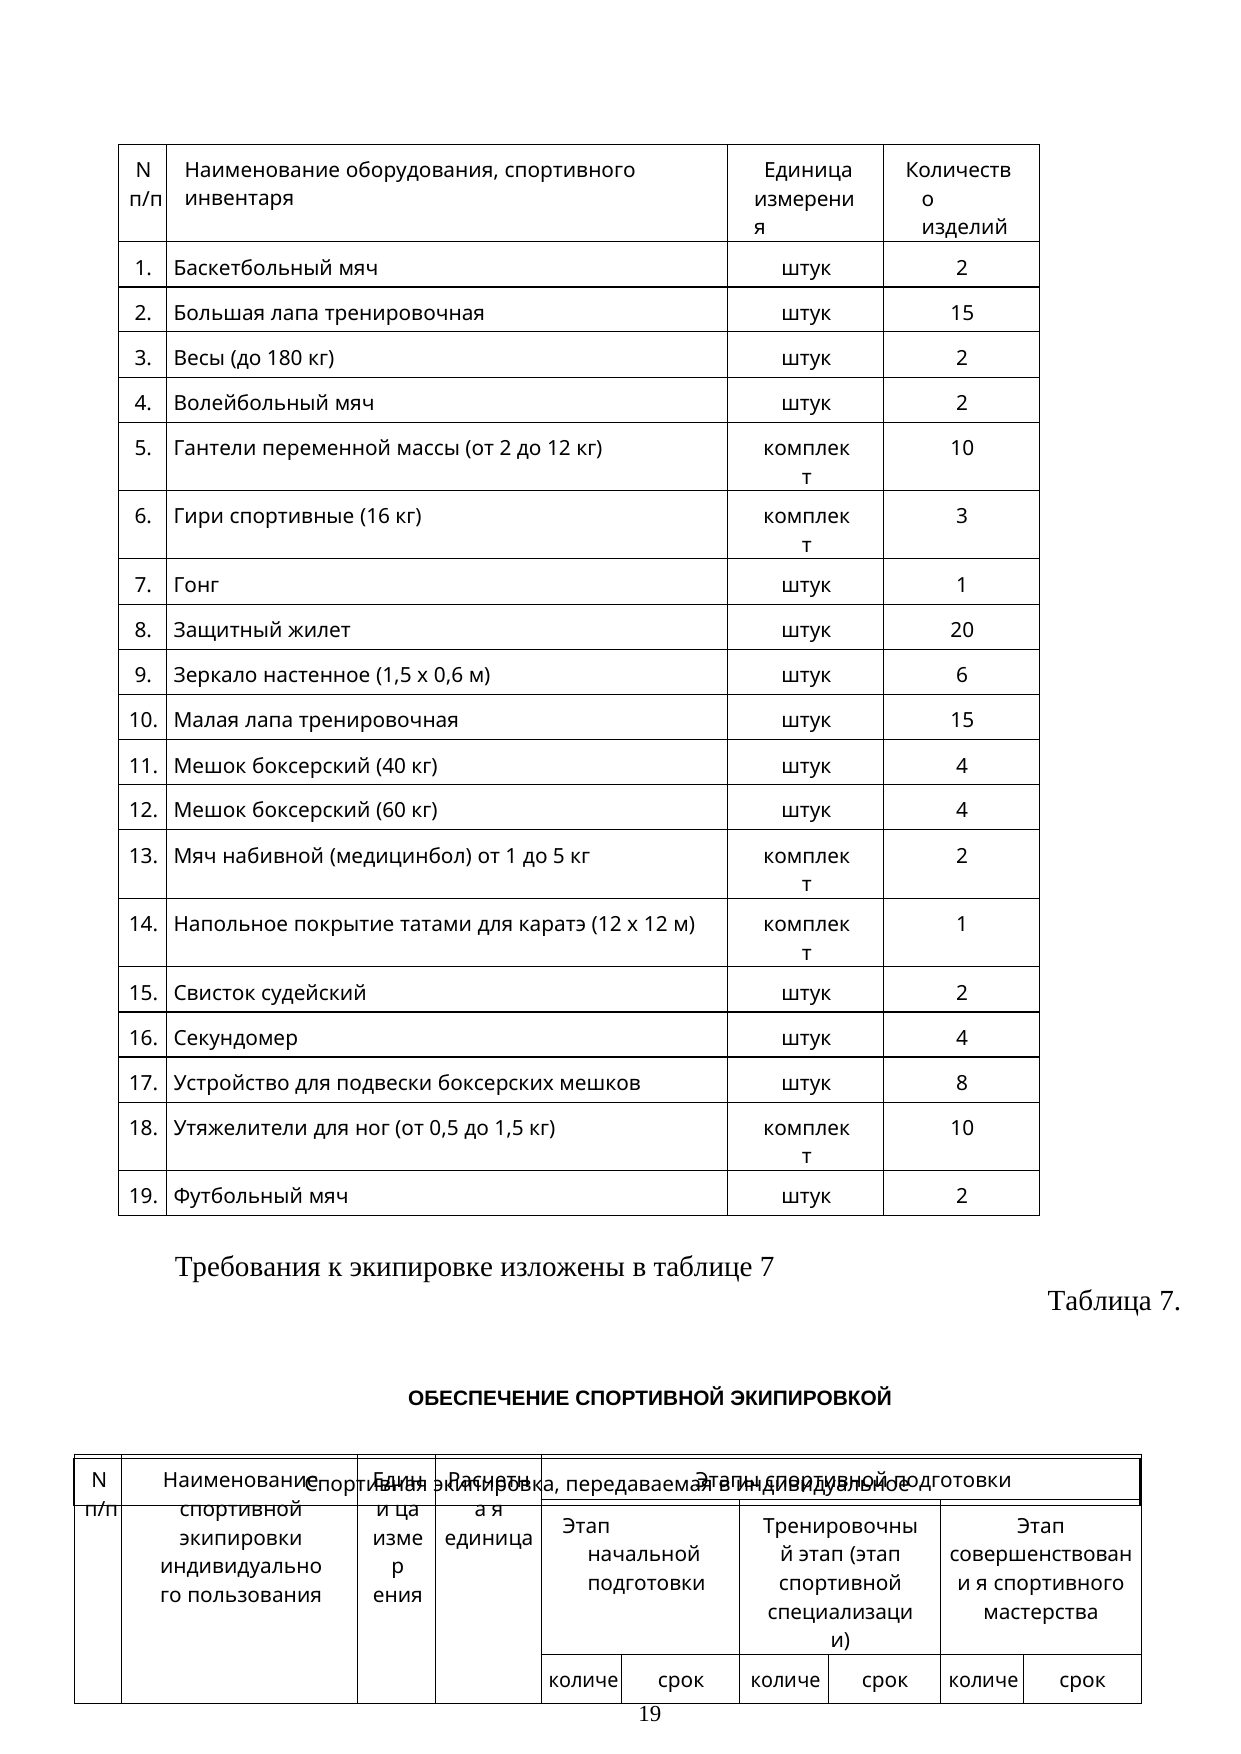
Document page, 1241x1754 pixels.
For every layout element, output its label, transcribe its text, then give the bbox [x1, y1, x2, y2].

table_cell штук [728, 1058, 883, 1102]
table_header Наименование спортивной экипировки индивидуального пользования [122, 1459, 357, 1505]
table_cell 2 [884, 830, 1039, 898]
table_cell штук [728, 650, 883, 694]
table_header Едини ца измер ения [358, 1459, 435, 1505]
table_cell 15 [884, 695, 1039, 739]
table_cell 14. [119, 899, 166, 966]
table_cell комплект [728, 491, 883, 558]
table_cell Секундомер [167, 1013, 727, 1056]
table_cell 7. [119, 559, 166, 604]
table_cell комплект [728, 830, 883, 898]
table_header N п/п [119, 145, 166, 241]
table_cell количе ство [740, 1655, 828, 1703]
table_cell 13. [119, 830, 166, 898]
table_cell Этап начальной подготовки [542, 1506, 739, 1654]
table_cell штук [728, 740, 883, 784]
text ОБЕСПЕЧЕНИЕ СПОРТИВНОЙ ЭКИПИРОВКОЙ [219, 1386, 1080, 1409]
table_cell Защитный жилет [167, 605, 727, 649]
table_cell 10 [884, 1103, 1039, 1170]
table_cell 17. [119, 1058, 166, 1102]
table_cell 8. [119, 605, 166, 649]
table_header Единица измерения [728, 145, 883, 241]
table_header Наименование оборудования, спортивного инвентаря [167, 145, 727, 241]
table_cell комплект [728, 899, 883, 966]
table_cell 4. [119, 378, 166, 422]
table_cell 8 [884, 1058, 1039, 1102]
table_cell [1024, 1655, 1141, 1703]
table_cell штук [728, 695, 883, 739]
table_cell Весы (до 180 кг) [167, 332, 727, 377]
table_cell Гири спортивные (16 кг) [167, 491, 727, 558]
table_cell 10 [884, 423, 1039, 490]
table_cell Зеркало настенное (1,5 x 0,6 м) [167, 650, 727, 694]
table_cell 4 [884, 740, 1039, 784]
table_cell 1. [119, 242, 166, 286]
table_cell комплект [728, 423, 883, 490]
table_cell штук [728, 1171, 883, 1215]
table_cell штук [728, 785, 883, 829]
table_cell 11. [119, 740, 166, 784]
table_header Расчетна я единица [436, 1506, 541, 1703]
table_header N п/п [75, 1506, 121, 1703]
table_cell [829, 1655, 940, 1703]
table_header Этапы спортивной подготовки [542, 1459, 1139, 1499]
table_cell Футбольный мяч [167, 1171, 727, 1215]
table_cell Мешок боксерский (60 кг) [167, 785, 727, 829]
table_cell 6 [884, 650, 1039, 694]
table_cell штук [728, 559, 883, 604]
table_cell 5. [119, 423, 166, 490]
table_cell 2 [884, 242, 1039, 286]
table_cell Устройство для подвески боксерских мешков [167, 1058, 727, 1102]
table_header Едини ца измер ения [358, 1506, 435, 1703]
table_header Наименование спортивной экипировки индивидуального пользования [122, 1506, 357, 1703]
table_cell 2. [119, 288, 166, 331]
table_cell 18. [119, 1103, 166, 1170]
table_cell Мяч набивной (медицинбол) от 1 до 5 кг [167, 830, 727, 898]
table_cell штук [728, 1013, 883, 1056]
table_cell 20 [884, 605, 1039, 649]
table_cell Баскетбольный мяч [167, 242, 727, 286]
table_cell Мешок боксерский (40 кг) [167, 740, 727, 784]
table_cell Этап совершенствовани я спортивного мастерства [941, 1506, 1141, 1654]
table_cell количе ство [542, 1655, 621, 1703]
table_cell 2 [884, 967, 1039, 1011]
text Таблица 7. [1047, 1283, 1211, 1316]
table_cell Напольное покрытие татами для каратэ (12 x 12 м) [167, 899, 727, 966]
table_cell количе ство [941, 1655, 1023, 1703]
table_cell 2 [884, 1171, 1039, 1215]
table_cell 6. [119, 491, 166, 558]
table_cell Свисток судейский [167, 967, 727, 1011]
table_cell 4 [884, 785, 1039, 829]
table_cell 12. [119, 785, 166, 829]
table_cell штук [728, 967, 883, 1011]
table_cell 19. [119, 1171, 166, 1215]
table_cell 1 [884, 899, 1039, 966]
table_cell 2 [884, 332, 1039, 377]
table_header N п/п [75, 1459, 121, 1505]
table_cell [622, 1655, 739, 1703]
table_header Расчетна я единица [436, 1459, 541, 1505]
table_cell 10. [119, 695, 166, 739]
table_cell Утяжелители для ног (от 0,5 до 1,5 кг) [167, 1103, 727, 1170]
table_cell штук [728, 378, 883, 422]
table_cell комплект [728, 1103, 883, 1170]
table_cell Тренировочный этап (этап спортивной специализации) [740, 1506, 940, 1654]
table_cell 4 [884, 1013, 1039, 1056]
table_cell 15. [119, 967, 166, 1011]
table_cell Большая лапа тренировочная [167, 288, 727, 331]
table_cell 1 [884, 559, 1039, 604]
table_cell Волейбольный мяч [167, 378, 727, 422]
table_cell 3. [119, 332, 166, 377]
table_cell 16. [119, 1013, 166, 1056]
table_cell Гонг [167, 559, 727, 604]
table_cell 3 [884, 491, 1039, 558]
table_cell 2 [884, 378, 1039, 422]
table_cell штук [728, 288, 883, 331]
table_cell Малая лапа тренировочная [167, 695, 727, 739]
table_cell 9. [119, 650, 166, 694]
table_cell 15 [884, 288, 1039, 331]
table_cell штук [728, 242, 883, 286]
table_cell Гантели переменной массы (от 2 до 12 кг) [167, 423, 727, 490]
text Требования к экипировке изложены в таблице 7 [174, 1249, 1211, 1283]
table_cell штук [728, 332, 883, 377]
table_cell штук [728, 605, 883, 649]
table_header Количество изделий [884, 145, 1039, 241]
